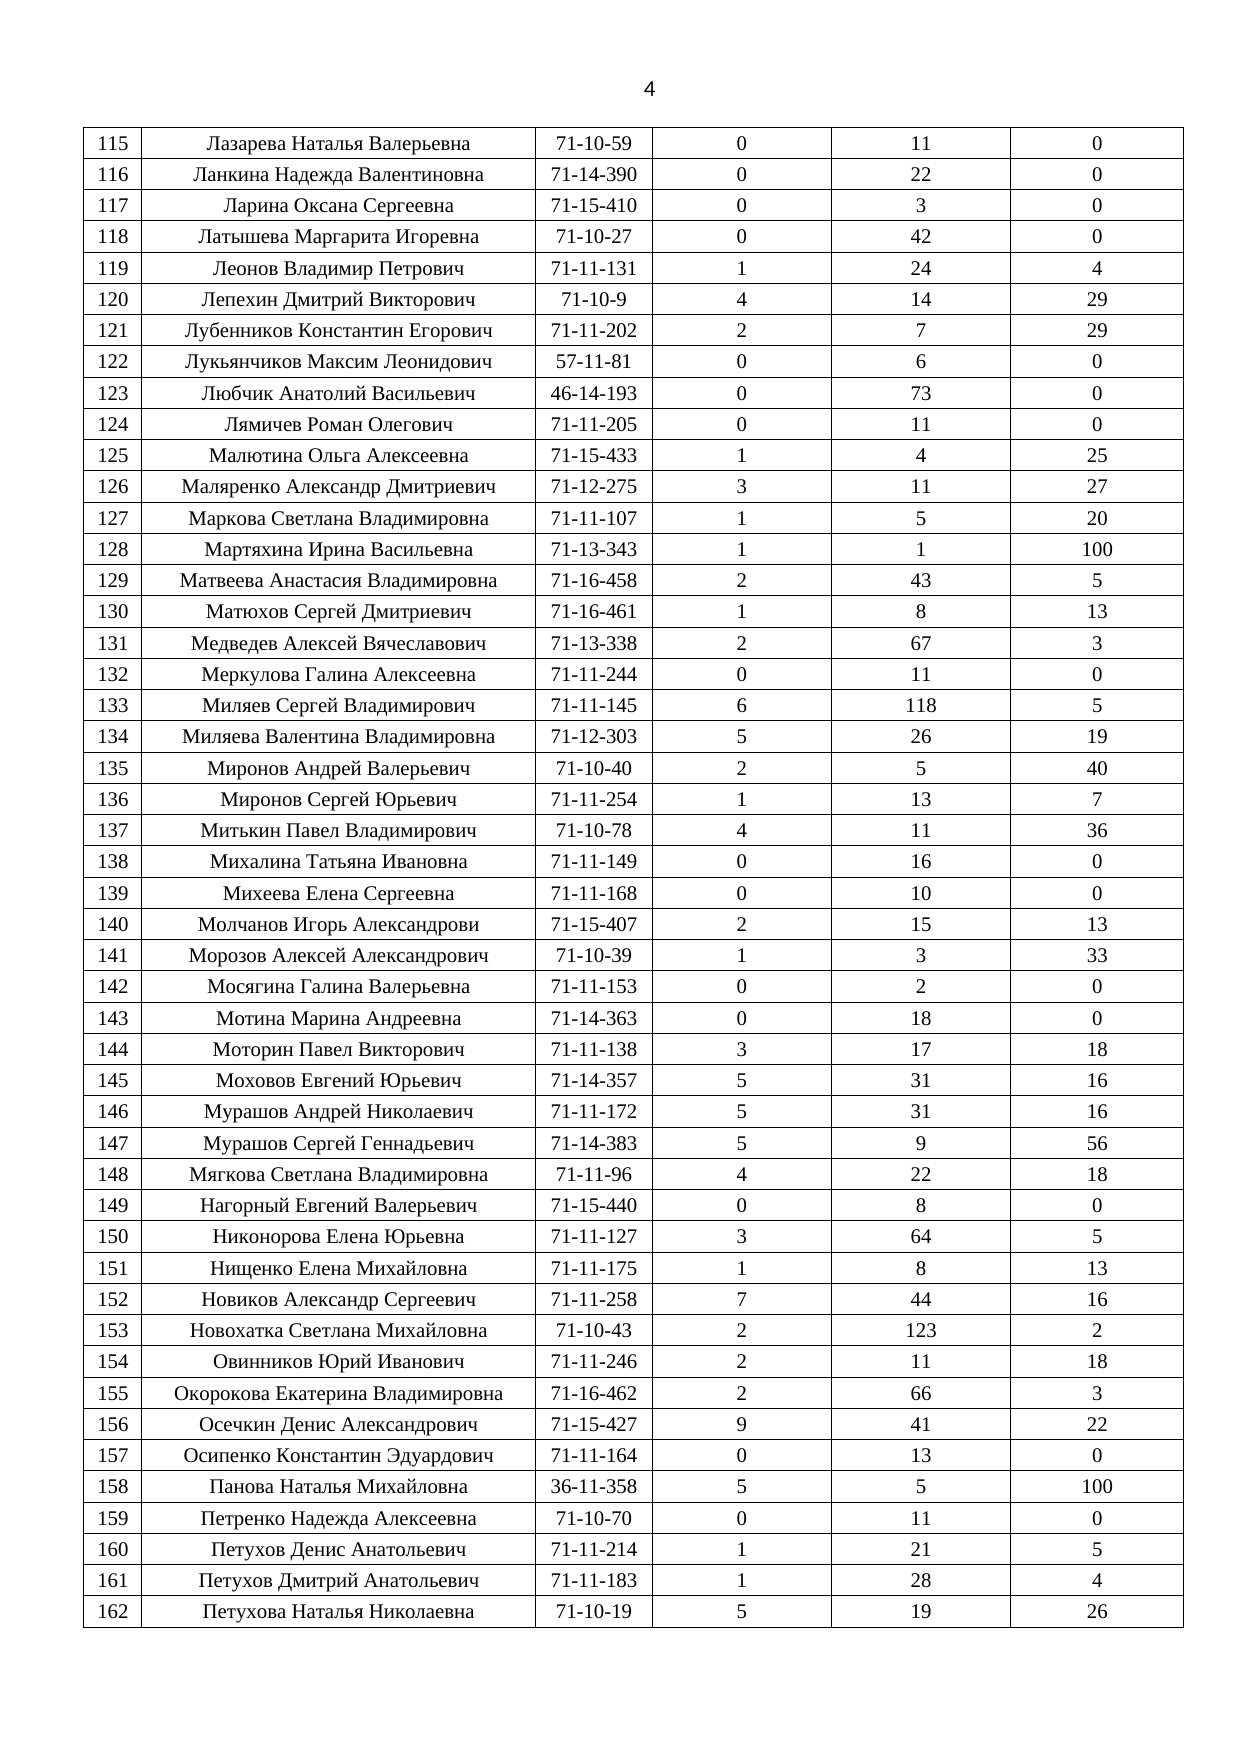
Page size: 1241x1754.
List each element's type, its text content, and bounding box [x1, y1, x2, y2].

table_cell Морозов Алексей Александрович [142, 940, 535, 970]
table_cell Миронов Андрей Валерьевич [142, 753, 535, 783]
table_cell 133 [84, 690, 141, 720]
table_cell Нищенко Елена Михайловна [142, 1253, 535, 1283]
table_cell 6 [653, 690, 831, 720]
table_cell 2 [832, 971, 1010, 1002]
table_cell 71-13-343 [536, 534, 652, 564]
table_cell 1 [653, 1253, 831, 1283]
table_cell 71-10-39 [536, 940, 652, 970]
table_cell 2 [653, 315, 831, 345]
table_cell 0 [653, 346, 831, 377]
table_cell 160 [84, 1534, 141, 1564]
table_cell 71-10-43 [536, 1315, 652, 1345]
table_cell 57-11-81 [536, 346, 652, 377]
table_cell Моховов Евгений Юрьевич [142, 1065, 535, 1095]
table_cell 137 [84, 815, 141, 845]
table_cell 22 [832, 1159, 1010, 1189]
table_cell Леонов Владимир Петрович [142, 253, 535, 283]
table_cell 5 [653, 1065, 831, 1095]
table_cell 4 [653, 284, 831, 314]
table_cell 123 [84, 378, 141, 408]
table_cell 2 [653, 1346, 831, 1377]
table_cell 118 [832, 690, 1010, 720]
table_cell 71-14-390 [536, 159, 652, 189]
table_cell 71-11-172 [536, 1096, 652, 1127]
table_cell 134 [84, 721, 141, 752]
table_cell 3 [832, 940, 1010, 970]
table_cell 6 [832, 346, 1010, 377]
table_cell Лямичев Роман Олегович [142, 409, 535, 439]
table_cell 0 [1011, 846, 1183, 877]
table_cell 71-14-383 [536, 1128, 652, 1158]
table_cell 0 [653, 846, 831, 877]
table_cell 119 [84, 253, 141, 283]
table_cell 3 [1011, 1378, 1183, 1408]
table_cell Овинников Юрий Иванович [142, 1346, 535, 1377]
table_cell 150 [84, 1221, 141, 1252]
table_cell 71-11-244 [536, 659, 652, 689]
table_cell 16 [1011, 1284, 1183, 1314]
table_cell 5 [832, 503, 1010, 533]
table_cell 71-11-183 [536, 1565, 652, 1595]
table_cell 0 [1011, 971, 1183, 1002]
table_cell 158 [84, 1471, 141, 1502]
table_cell 17 [832, 1034, 1010, 1064]
table_cell 71-10-9 [536, 284, 652, 314]
table_cell Миляева Валентина Владимировна [142, 721, 535, 752]
table_cell 2 [653, 753, 831, 783]
table_cell Миронов Сергей Юрьевич [142, 784, 535, 814]
table_cell 8 [832, 596, 1010, 627]
table_cell Петухов Денис Анатольевич [142, 1534, 535, 1564]
table_cell 28 [832, 1565, 1010, 1595]
table_cell Нагорный Евгений Валерьевич [142, 1190, 535, 1220]
table_cell 71-10-70 [536, 1503, 652, 1533]
table_cell 22 [832, 159, 1010, 189]
table_cell 139 [84, 878, 141, 908]
table_cell 56 [1011, 1128, 1183, 1158]
table_cell 5 [1011, 690, 1183, 720]
table_cell 11 [832, 1503, 1010, 1533]
table_cell 121 [84, 315, 141, 345]
table_cell Медведев Алексей Вячеславович [142, 628, 535, 658]
table_cell 71-11-131 [536, 253, 652, 283]
table_cell 0 [653, 409, 831, 439]
table_cell 10 [832, 878, 1010, 908]
table_cell 115 [84, 128, 141, 158]
table_cell 36 [1011, 815, 1183, 845]
table_cell 71-11-107 [536, 503, 652, 533]
table_cell Михалина Татьяна Ивановна [142, 846, 535, 877]
table_cell 154 [84, 1346, 141, 1377]
table_cell 14 [832, 284, 1010, 314]
table_cell 0 [1011, 378, 1183, 408]
table_cell Михеева Елена Сергеевна [142, 878, 535, 908]
table_cell Мартяхина Ирина Васильевна [142, 534, 535, 564]
table_cell 118 [84, 221, 141, 252]
table_cell Малютина Ольга Алексеевна [142, 440, 535, 470]
table_cell 11 [832, 128, 1010, 158]
table_cell 2 [1011, 1315, 1183, 1345]
table_cell 64 [832, 1221, 1010, 1252]
table_cell 0 [653, 1190, 831, 1220]
table_cell 5 [1011, 565, 1183, 595]
table_cell 117 [84, 190, 141, 220]
table_cell 156 [84, 1409, 141, 1439]
table_cell 11 [832, 1346, 1010, 1377]
table_cell 16 [1011, 1065, 1183, 1095]
table_cell Никонорова Елена Юрьевна [142, 1221, 535, 1252]
table_cell 7 [653, 1284, 831, 1314]
table_cell Лепехин Дмитрий Викторович [142, 284, 535, 314]
table_cell 0 [1011, 1503, 1183, 1533]
table_cell 5 [653, 721, 831, 752]
table_cell 1 [653, 596, 831, 627]
table_cell 71-13-338 [536, 628, 652, 658]
table_cell 41 [832, 1409, 1010, 1439]
table_cell 140 [84, 909, 141, 939]
table_cell 42 [832, 221, 1010, 252]
table_cell 71-16-461 [536, 596, 652, 627]
table_cell 132 [84, 659, 141, 689]
table_cell 100 [1011, 1471, 1183, 1502]
table_cell 9 [832, 1128, 1010, 1158]
table_cell 26 [832, 721, 1010, 752]
table_cell Мурашов Сергей Геннадьевич [142, 1128, 535, 1158]
table_cell 147 [84, 1128, 141, 1158]
table_cell 71-11-96 [536, 1159, 652, 1189]
table_cell 0 [1011, 1003, 1183, 1033]
table_cell 16 [1011, 1096, 1183, 1127]
table_cell 5 [1011, 1534, 1183, 1564]
table_cell 5 [653, 1596, 831, 1627]
table_cell 27 [1011, 471, 1183, 502]
table_cell 71-11-138 [536, 1034, 652, 1064]
table_cell 71-11-164 [536, 1440, 652, 1470]
table_cell 3 [653, 471, 831, 502]
table_cell 71-12-275 [536, 471, 652, 502]
table_cell 155 [84, 1378, 141, 1408]
table_cell 0 [653, 659, 831, 689]
table_cell 0 [1011, 159, 1183, 189]
table_cell 3 [653, 1221, 831, 1252]
table_cell 122 [84, 346, 141, 377]
table_cell 1 [653, 1565, 831, 1595]
table_cell 127 [84, 503, 141, 533]
table_cell 7 [832, 315, 1010, 345]
table_cell 0 [1011, 1440, 1183, 1470]
table_cell 71-10-19 [536, 1596, 652, 1627]
table_cell 13 [832, 784, 1010, 814]
table_cell 3 [653, 1034, 831, 1064]
table_cell 18 [832, 1003, 1010, 1033]
table_cell 18 [1011, 1159, 1183, 1189]
table_cell Петухов Дмитрий Анатольевич [142, 1565, 535, 1595]
table_cell 0 [1011, 409, 1183, 439]
table_cell 29 [1011, 284, 1183, 314]
table_cell 1 [653, 440, 831, 470]
table_cell 4 [653, 1159, 831, 1189]
table_cell 1 [653, 503, 831, 533]
table_cell Мягкова Светлана Владимировна [142, 1159, 535, 1189]
table_cell Панова Наталья Михайловна [142, 1471, 535, 1502]
table_cell 130 [84, 596, 141, 627]
table_cell 116 [84, 159, 141, 189]
table_cell 0 [653, 1503, 831, 1533]
table_cell 11 [832, 409, 1010, 439]
table_cell 13 [1011, 1253, 1183, 1283]
table_cell Любчик Анатолий Васильевич [142, 378, 535, 408]
table_cell 71-16-462 [536, 1378, 652, 1408]
table_cell 9 [653, 1409, 831, 1439]
table_cell Лубенников Константин Егорович [142, 315, 535, 345]
table_cell Петухова Наталья Николаевна [142, 1596, 535, 1627]
table_cell 71-11-214 [536, 1534, 652, 1564]
table_cell 128 [84, 534, 141, 564]
table_cell 144 [84, 1034, 141, 1064]
table_cell 0 [1011, 190, 1183, 220]
table_cell 71-16-458 [536, 565, 652, 595]
table_cell 8 [832, 1253, 1010, 1283]
table_cell 142 [84, 971, 141, 1002]
table_cell 71-11-254 [536, 784, 652, 814]
table_cell 13 [1011, 596, 1183, 627]
table_cell 161 [84, 1565, 141, 1595]
table_cell 18 [1011, 1346, 1183, 1377]
table_cell 145 [84, 1065, 141, 1095]
table_cell 71-10-78 [536, 815, 652, 845]
table_cell 11 [832, 815, 1010, 845]
table_cell 46-14-193 [536, 378, 652, 408]
table_cell 44 [832, 1284, 1010, 1314]
table_cell 2 [653, 628, 831, 658]
table_cell 4 [653, 815, 831, 845]
table_cell 24 [832, 253, 1010, 283]
table_cell Ланкина Надежда Валентиновна [142, 159, 535, 189]
table_cell 2 [653, 1315, 831, 1345]
table_cell 131 [84, 628, 141, 658]
table_cell 19 [832, 1596, 1010, 1627]
table_cell Новиков Александр Сергеевич [142, 1284, 535, 1314]
table_cell 71-15-427 [536, 1409, 652, 1439]
table_cell 1 [653, 253, 831, 283]
table_cell 1 [653, 940, 831, 970]
table_cell Маркова Светлана Владимировна [142, 503, 535, 533]
table_cell 0 [1011, 878, 1183, 908]
table_cell 148 [84, 1159, 141, 1189]
table_cell Петренко Надежда Алексеевна [142, 1503, 535, 1533]
table_cell 71-11-149 [536, 846, 652, 877]
table_cell 11 [832, 659, 1010, 689]
table_cell 5 [832, 753, 1010, 783]
table_cell 2 [653, 1378, 831, 1408]
table_cell 4 [1011, 253, 1183, 283]
table_cell Лазарева Наталья Валерьевна [142, 128, 535, 158]
table_cell 141 [84, 940, 141, 970]
table_cell Мурашов Андрей Николаевич [142, 1096, 535, 1127]
table_cell Ларина Оксана Сергеевна [142, 190, 535, 220]
table_cell 71-15-410 [536, 190, 652, 220]
table_cell 0 [653, 128, 831, 158]
table_cell 31 [832, 1096, 1010, 1127]
table_cell 4 [832, 440, 1010, 470]
table_cell 67 [832, 628, 1010, 658]
table_cell 29 [1011, 315, 1183, 345]
table_cell 40 [1011, 753, 1183, 783]
table_cell 0 [653, 1003, 831, 1033]
table_cell 159 [84, 1503, 141, 1533]
table_cell 71-10-59 [536, 128, 652, 158]
table_cell 1 [653, 784, 831, 814]
table_cell 71-15-407 [536, 909, 652, 939]
table_cell 7 [1011, 784, 1183, 814]
table_cell 120 [84, 284, 141, 314]
table_cell 126 [84, 471, 141, 502]
table_cell 5 [832, 1471, 1010, 1502]
table_cell Миляев Сергей Владимирович [142, 690, 535, 720]
table_cell 136 [84, 784, 141, 814]
table_cell 0 [1011, 1190, 1183, 1220]
table_cell 2 [653, 565, 831, 595]
table_cell 4 [1011, 1565, 1183, 1595]
table_cell 5 [653, 1471, 831, 1502]
table_cell 0 [1011, 659, 1183, 689]
table_cell Лукьянчиков Максим Леонидович [142, 346, 535, 377]
table_cell 0 [653, 221, 831, 252]
table_cell Латышева Маргарита Игоревна [142, 221, 535, 252]
table_cell 143 [84, 1003, 141, 1033]
table_cell 13 [1011, 909, 1183, 939]
table_cell 71-10-27 [536, 221, 652, 252]
table_cell 36-11-358 [536, 1471, 652, 1502]
table_cell 33 [1011, 940, 1183, 970]
table_cell Матюхов Сергей Дмитриевич [142, 596, 535, 627]
table_cell 152 [84, 1284, 141, 1314]
table_cell 71-11-127 [536, 1221, 652, 1252]
table_cell 66 [832, 1378, 1010, 1408]
table_cell Маляренко Александр Дмитриевич [142, 471, 535, 502]
table_cell 43 [832, 565, 1010, 595]
table_cell Осечкин Денис Александрович [142, 1409, 535, 1439]
table_cell Новохатка Светлана Михайловна [142, 1315, 535, 1345]
table_cell 135 [84, 753, 141, 783]
table_cell 138 [84, 846, 141, 877]
table_cell 71-11-205 [536, 409, 652, 439]
table_cell Моторин Павел Викторович [142, 1034, 535, 1064]
table_cell 8 [832, 1190, 1010, 1220]
table_cell 1 [832, 534, 1010, 564]
table_cell 71-11-153 [536, 971, 652, 1002]
table_cell 71-15-433 [536, 440, 652, 470]
table_cell 149 [84, 1190, 141, 1220]
table_cell 1 [653, 534, 831, 564]
table_cell Осипенко Константин Эдуардович [142, 1440, 535, 1470]
table_cell 0 [653, 878, 831, 908]
table_cell Мосягина Галина Валерьевна [142, 971, 535, 1002]
table_cell 71-11-246 [536, 1346, 652, 1377]
table_cell 71-14-363 [536, 1003, 652, 1033]
table_cell 129 [84, 565, 141, 595]
table_cell 125 [84, 440, 141, 470]
table_cell 18 [1011, 1034, 1183, 1064]
table_cell 25 [1011, 440, 1183, 470]
table_cell 153 [84, 1315, 141, 1345]
table_cell 71-15-440 [536, 1190, 652, 1220]
table_cell 15 [832, 909, 1010, 939]
table_cell 71-10-40 [536, 753, 652, 783]
table_cell 71-11-168 [536, 878, 652, 908]
table_cell 22 [1011, 1409, 1183, 1439]
table_cell 71-11-202 [536, 315, 652, 345]
table_cell 2 [653, 909, 831, 939]
table_cell 3 [1011, 628, 1183, 658]
table_cell 3 [832, 190, 1010, 220]
table_cell 71-12-303 [536, 721, 652, 752]
table_cell 11 [832, 471, 1010, 502]
table_cell 5 [1011, 1221, 1183, 1252]
table_cell 146 [84, 1096, 141, 1127]
table_cell 157 [84, 1440, 141, 1470]
table_cell 71-11-175 [536, 1253, 652, 1283]
table_cell 0 [653, 971, 831, 1002]
table_cell 0 [653, 378, 831, 408]
table_cell 71-11-145 [536, 690, 652, 720]
table_cell 0 [1011, 221, 1183, 252]
table_cell 13 [832, 1440, 1010, 1470]
table_cell 0 [653, 190, 831, 220]
table_cell 5 [653, 1128, 831, 1158]
table_cell Меркулова Галина Алексеевна [142, 659, 535, 689]
table_cell 0 [1011, 128, 1183, 158]
table_cell 26 [1011, 1596, 1183, 1627]
table_cell Окорокова Екатерина Владимировна [142, 1378, 535, 1408]
table_cell 123 [832, 1315, 1010, 1345]
table_cell Митькин Павел Владимирович [142, 815, 535, 845]
table_cell 151 [84, 1253, 141, 1283]
table_cell 16 [832, 846, 1010, 877]
table_cell 0 [653, 159, 831, 189]
table_cell 21 [832, 1534, 1010, 1564]
table_cell 31 [832, 1065, 1010, 1095]
table_cell 71-14-357 [536, 1065, 652, 1095]
table_cell Молчанов Игорь Александрови [142, 909, 535, 939]
table_cell 71-11-258 [536, 1284, 652, 1314]
table_cell 5 [653, 1096, 831, 1127]
table_cell 100 [1011, 534, 1183, 564]
table_cell 19 [1011, 721, 1183, 752]
table_cell 1 [653, 1534, 831, 1564]
table_cell 20 [1011, 503, 1183, 533]
table_cell 73 [832, 378, 1010, 408]
table_cell 124 [84, 409, 141, 439]
table_cell 0 [1011, 346, 1183, 377]
table_cell Матвеева Анастасия Владимировна [142, 565, 535, 595]
table_cell Мотина Марина Андреевна [142, 1003, 535, 1033]
table_cell 162 [84, 1596, 141, 1627]
table_cell 0 [653, 1440, 831, 1470]
